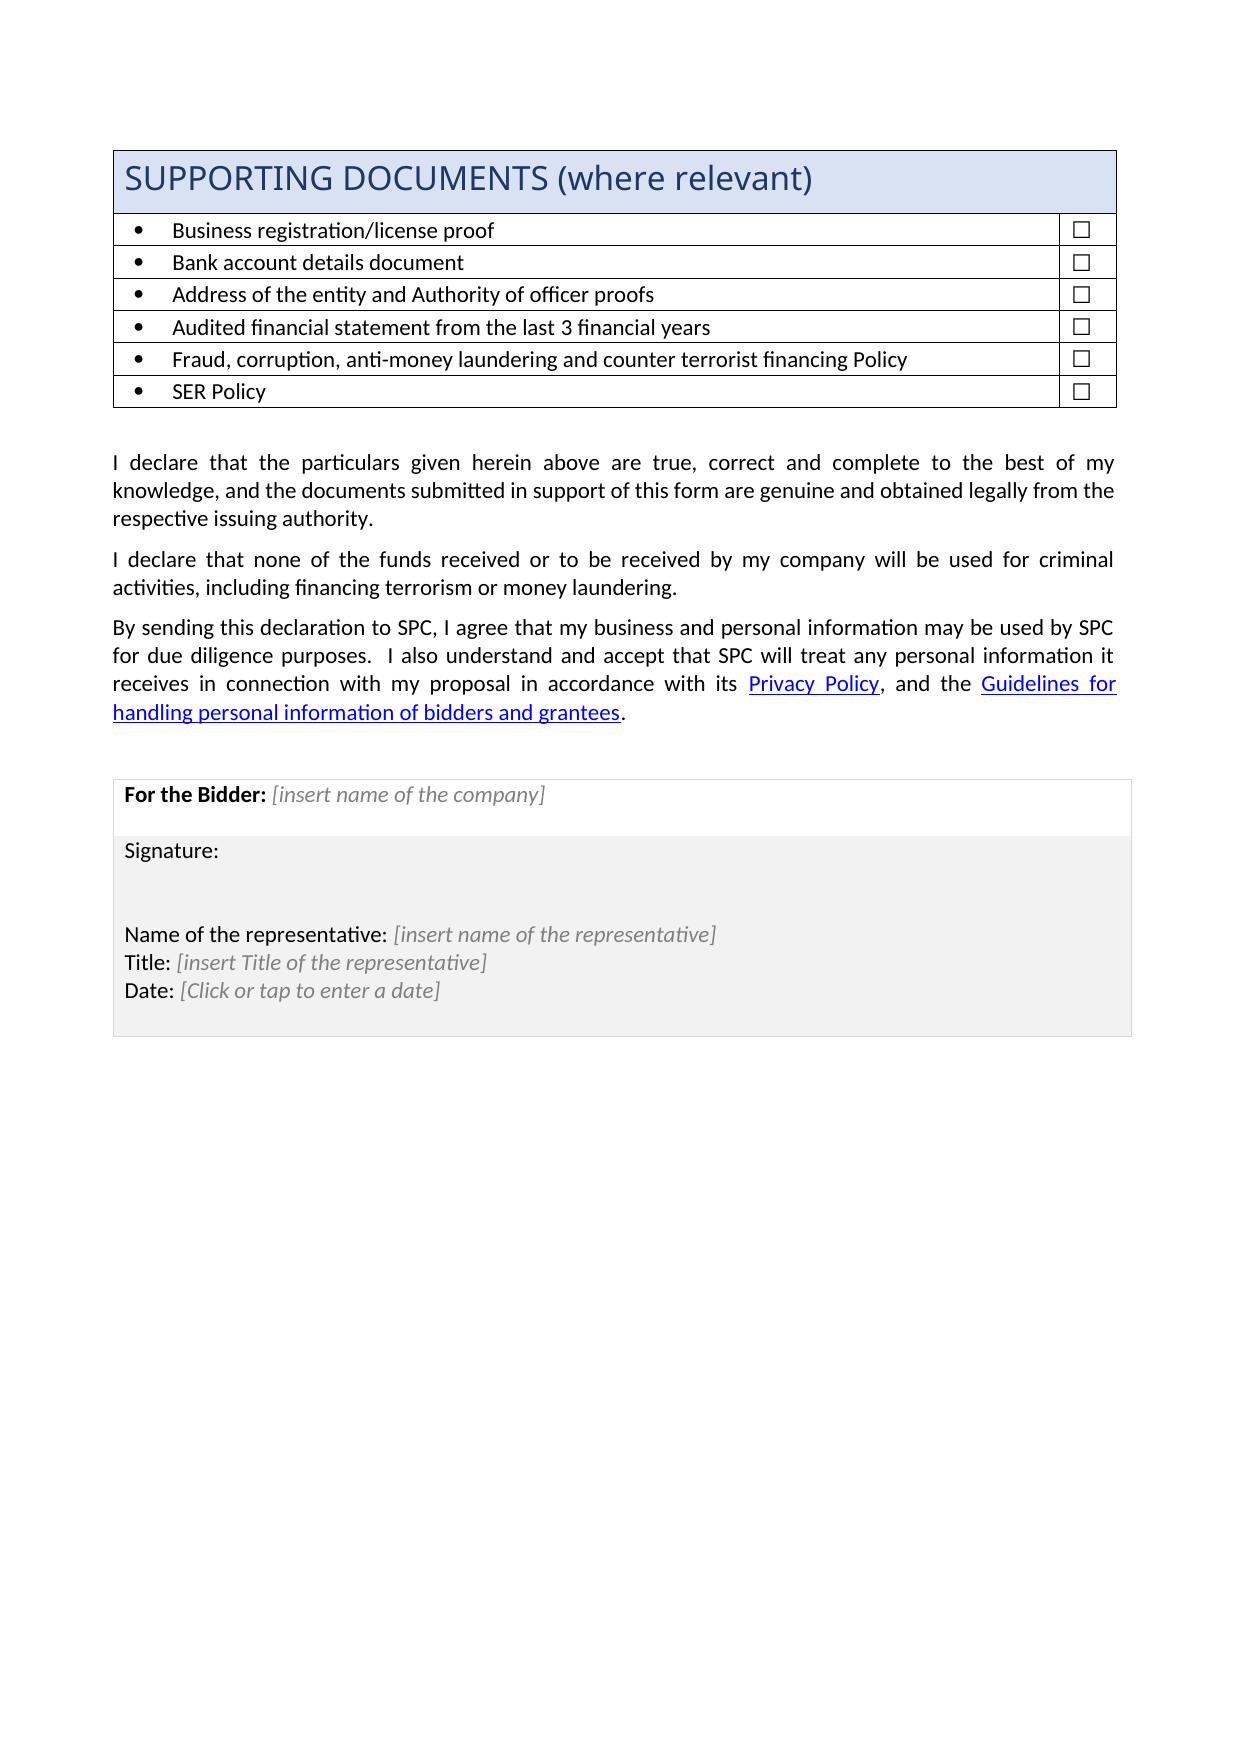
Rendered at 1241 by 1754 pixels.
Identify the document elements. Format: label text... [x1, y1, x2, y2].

table_cell Bank account details document [114, 246, 1059, 278]
text By sending this declaration to SPC, I agree that my business and personal information may be used by SPC for due diligence purposes. I also understand and accept that SPC will treat any personal information it receives in connection with my proposal in accordance with its Privacy Policy, and the Guidelines for handling personal information of bidders and grantees. [112, 613, 1116, 726]
table_cell Name of the representative: Title: [114, 836, 1131, 976]
table_cell ☐ [1060, 214, 1116, 245]
table_header For the Bidder: [114, 780, 1131, 836]
table_cell ☐ [1060, 376, 1116, 407]
text I declare that the particulars given herein above are true, correct and complete to the best of my knowledge, and the documents submitted in support of this form are genuine and obtained legally from the respective issuing authority. [112, 448, 1116, 532]
table_cell Business registration/license proof [114, 214, 1059, 245]
table_cell SER Policy [114, 376, 1059, 407]
table_cell ☐ [1060, 246, 1116, 278]
table_cell ☐ [1060, 311, 1116, 342]
table_cell Audited financial statement from the last financial years [114, 311, 1059, 342]
text I declare that none of the funds received or to be received by my company will be used for criminal activities, including financing terrorism or money laundering. [112, 545, 1116, 601]
table_cell Address of the entity and Authority of officer proofs [114, 279, 1059, 310]
table_cell ☐ [1060, 279, 1116, 310]
table_cell Date: [114, 976, 1131, 1036]
table_cell Fraud, corruption, anti-money laundering and counter terrorist financing Policy [114, 343, 1059, 374]
table_header SUPPORTING DOCUMENTS (where relevant) [114, 151, 1116, 213]
table_cell ☐ [1060, 343, 1116, 374]
